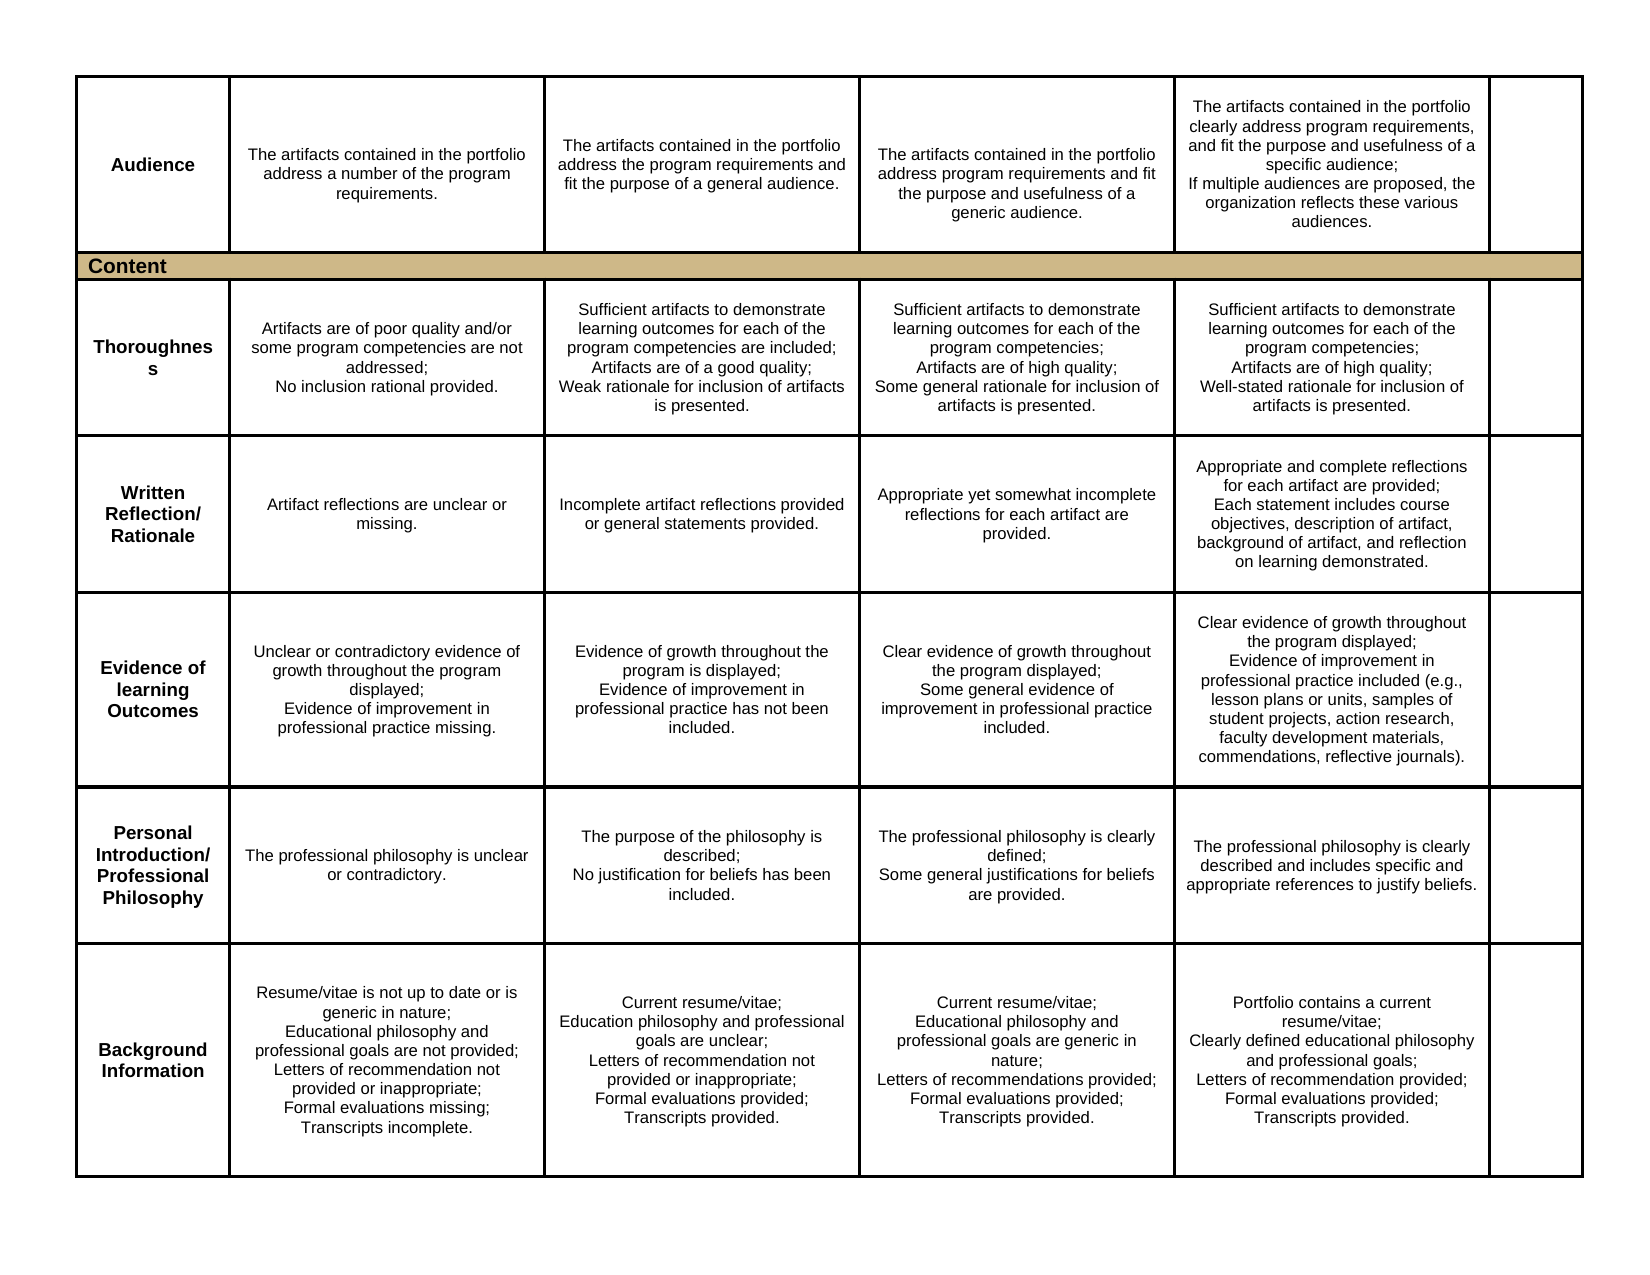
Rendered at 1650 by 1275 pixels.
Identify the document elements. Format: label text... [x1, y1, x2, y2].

table_cell Personal Introduction/ Professional Philosophy [78, 789, 228, 942]
table_cell Evidence of learning Outcomes [78, 594, 228, 785]
table_cell [1491, 281, 1581, 434]
table_cell Sufficient artifacts to demonstrate learning outcomes for each of the program competencies; Artifacts are of high quality; Well-stated rationale for inclusion of artifacts is presented. [1176, 281, 1488, 434]
table_cell Resume/vitae is not up to date or is generic in nature; Educational philosophy and professional goals are not provided; Letters of recommendation not provided or inappropriate; Formal evaluations missing; Transcripts incomplete. [231, 945, 543, 1175]
table_cell Thoroughness [78, 281, 228, 434]
table_cell Written Reflection/ Rationale [78, 437, 228, 591]
table_cell The artifacts contained in the portfolio address the program requirements and fit the purpose of a general audience. [546, 78, 858, 251]
table_cell Clear evidence of growth throughout the program displayed; Some general evidence of improvement in professional practice included. [861, 594, 1173, 785]
table_cell Background Information [78, 945, 228, 1175]
table_cell Portfolio contains a current resume/vitae; Clearly defined educational philosophy and professional goals; Letters of recommendation provided; Formal evaluations provided; Transcripts provided. [1176, 945, 1488, 1175]
table_cell Audience [78, 78, 228, 251]
table_cell Content [78, 254, 1581, 278]
table_cell The artifacts contained in the portfolio clearly address program requirements, and fit the purpose and usefulness of a specific audience; If multiple audiences are proposed, the organization reflects these various audiences. [1176, 78, 1488, 251]
table_cell The professional philosophy is clearly defined; Some general justifications for beliefs are provided. [861, 789, 1173, 942]
table_cell [1491, 594, 1581, 785]
table_cell [1491, 789, 1581, 942]
table_cell The artifacts contained in the portfolio address a number of the program requirements. [231, 78, 543, 251]
table_cell [1491, 78, 1581, 251]
table_cell Evidence of growth throughout the program is displayed; Evidence of improvement in professional practice has not been included. [546, 594, 858, 785]
table_cell Artifact reflections are unclear or missing. [231, 437, 543, 591]
table_cell Sufficient artifacts to demonstrate learning outcomes for each of the program competencies; Artifacts are of high quality; Some general rationale for inclusion of artifacts is presented. [861, 281, 1173, 434]
table_cell Current resume/vitae; Education philosophy and professional goals are unclear; Letters of recommendation not provided or inappropriate; Formal evaluations provided; Transcripts provided. [546, 945, 858, 1175]
table_cell The professional philosophy is unclear or contradictory. [231, 789, 543, 942]
table_cell Clear evidence of growth throughout the program displayed; Evidence of improvement in professional practice included (e.g., lesson plans or units, samples of student projects, action research, faculty development materials, commendations, reflective journals). [1176, 594, 1488, 785]
table_cell The professional philosophy is clearly described and includes specific and appropriate references to justify beliefs. [1176, 789, 1488, 942]
table_cell Unclear or contradictory evidence of growth throughout the program displayed; Evidence of improvement in professional practice missing. [231, 594, 543, 785]
table_cell Current resume/vitae; Educational philosophy and professional goals are generic in nature; Letters of recommendations provided; Formal evaluations provided; Transcripts provided. [861, 945, 1173, 1175]
table_cell [1491, 437, 1581, 591]
table_cell Appropriate yet somewhat incomplete reflections for each artifact are provided. [861, 437, 1173, 591]
table_cell The purpose of the philosophy is described; No justification for beliefs has been included. [546, 789, 858, 942]
table_cell Incomplete artifact reflections provided or general statements provided. [546, 437, 858, 591]
table_cell The artifacts contained in the portfolio address program requirements and fit the purpose and usefulness of a generic audience. [861, 78, 1173, 251]
table_cell Sufficient artifacts to demonstrate learning outcomes for each of the program competencies are included; Artifacts are of a good quality; Weak rationale for inclusion of artifacts is presented. [546, 281, 858, 434]
table_cell Artifacts are of poor quality and/or some program competencies are not addressed; No inclusion rational provided. [231, 281, 543, 434]
table_cell Appropriate and complete reflections for each artifact are provided; Each statement includes course objectives, description of artifact, background of artifact, and reflection on learning demonstrated. [1176, 437, 1488, 591]
table_cell [1491, 945, 1581, 1175]
